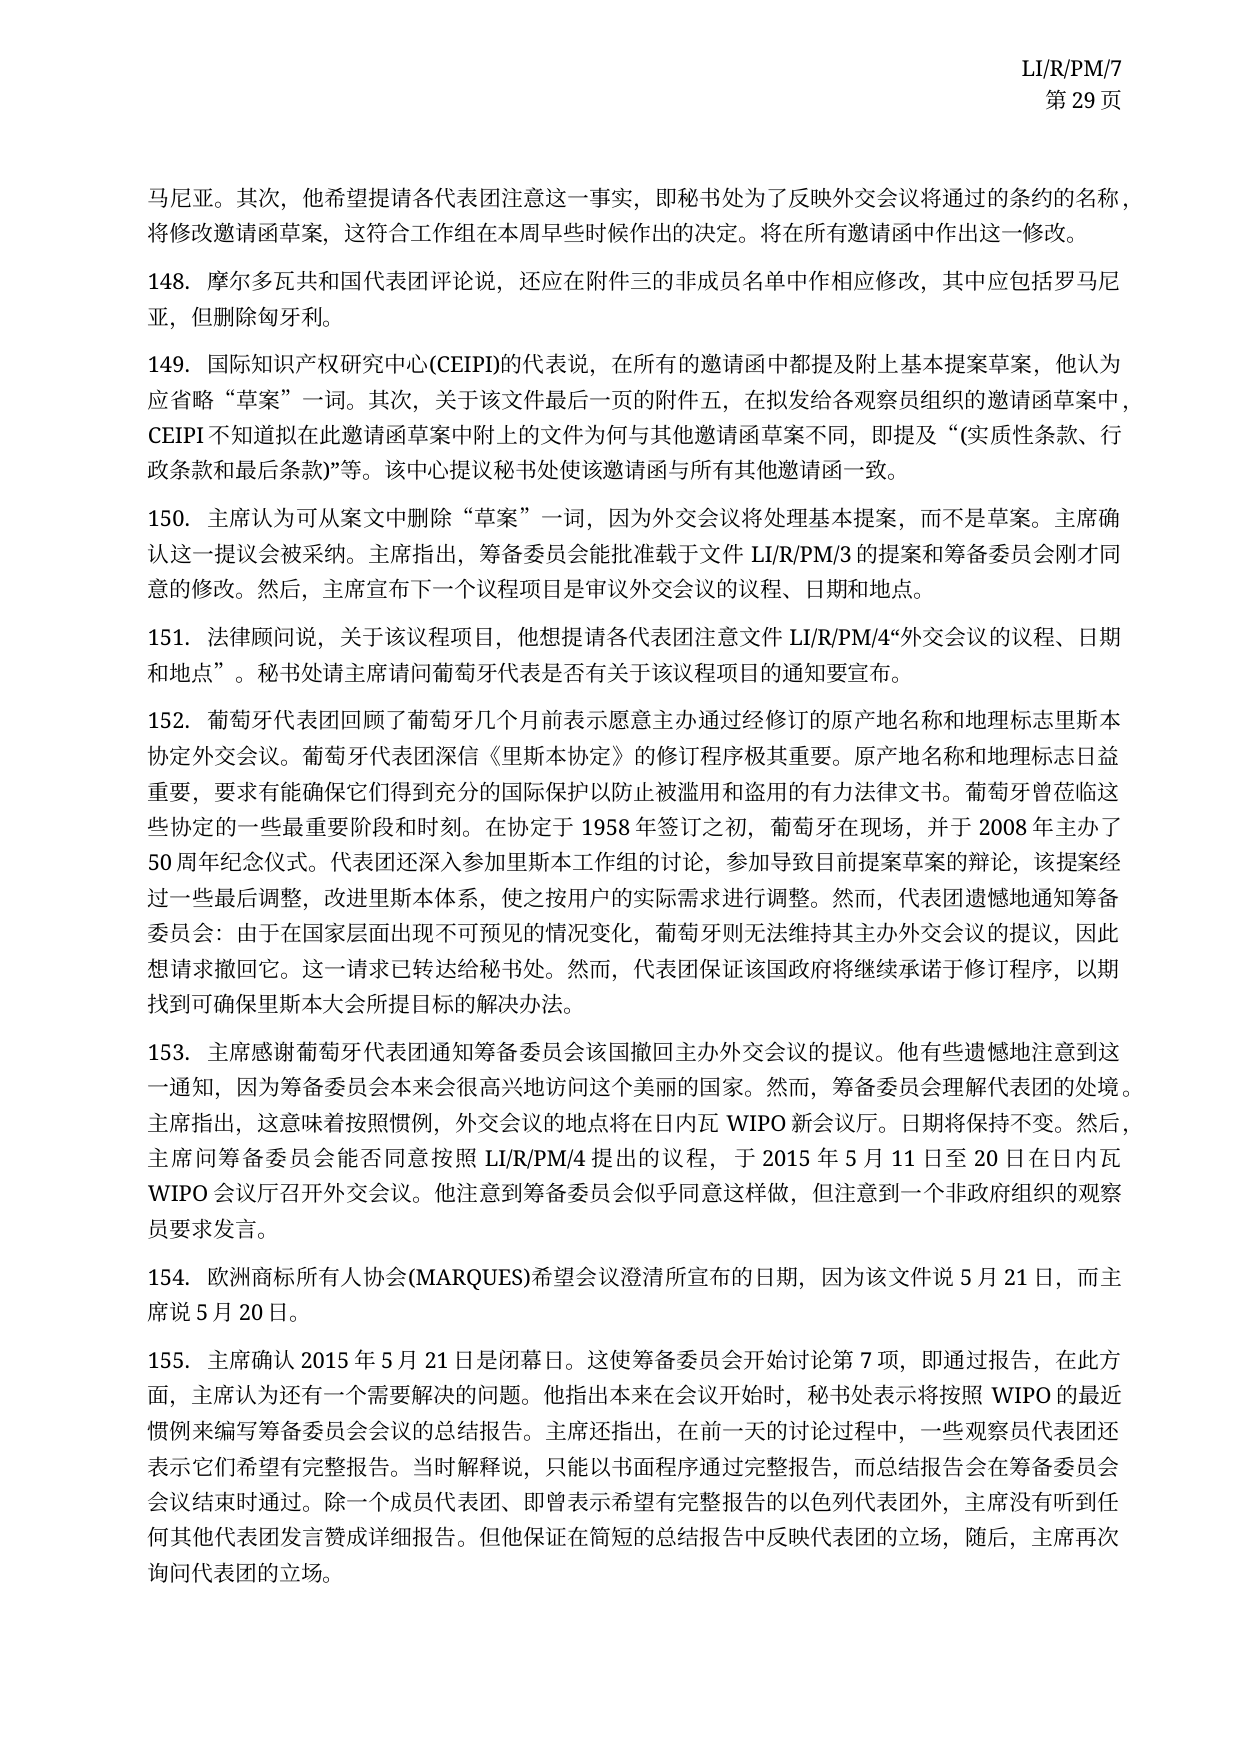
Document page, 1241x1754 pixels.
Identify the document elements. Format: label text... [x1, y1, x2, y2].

text . 国际知识产权研究中心(CEIPI)的代表说，在所有的邀请函中都提及附上基本提案草案，他认为应省略“草案”一词。其次，关于该文件最后一页的附件五，在拟发给各观察员组织的邀请函草案中，CEIPI不知道拟在此邀请函草案中附上的文件为何与其他邀请函草案不同，即提及“(实质性条款、行政条款和最后条款)”等。该中心提议秘书处使该邀请函与所有其他邀请函一致。 [148, 344, 1122, 485]
text . 主席感谢葡萄牙代表团通知筹备委员会该国撤回主办外交会议的提议。他有些遗憾地注意到这一通知，因为筹备委员会本来会很高兴地访问这个美丽的国家。然而，筹备委员会理解代表团的处境。主席指出，这意味着按照惯例，外交会议的地点将在日内瓦WIPO新会议厅。日期将保持不变。然后，主席问筹备委员会能否同意按照LI/R/PM/4提出的议程，于2015年5月11日至20日在日内瓦WIPO会议厅召开外交会议。他注意到筹备委员会似乎同意这样做，但注意到一个非政府组织的观察员要求发言。 [148, 1031, 1122, 1244]
text . 欧洲商标所有人协会(MARQUES)希望会议澄清所宣布的日期，因为该文件说5月21日，而主席说5月20日。 [148, 1256, 1122, 1327]
text . 法律顾问说，关于该议程项目，他想提请各代表团注意文件LI/R/PM/4“外交会议的议程、日期和地点”。秘书处请主席请问葡萄牙代表是否有关于该议程项目的通知要宣布。 [148, 617, 1122, 687]
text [148, 177, 1122, 248]
text . 摩尔多瓦共和国代表团评论说，还应在附件三的非成员名单中作相应修改，其中应包括罗马尼亚，但删除匈牙利。 [148, 260, 1122, 331]
text . 葡萄牙代表团回顾了葡萄牙几个月前表示愿意主办通过经修订的原产地名称和地理标志里斯本协定外交会议。葡萄牙代表团深信《里斯本协定》的修订程序极其重要。原产地名称和地理标志日益重要，要求有能确保它们得到充分的国际保护以防止被滥用和盗用的有力法律文书。葡萄牙曾莅临这些协定的一些最重要阶段和时刻。在协定于1958年签订之初，葡萄牙在现场，并于2008年主办了50周年纪念仪式。代表团还深入参加里斯本工作组的讨论，参加导致目前提案草案的辩论，该提案经过一些最后调整，改进里斯本体系，使之按用户的实际需求进行调整。然而，代表团遗憾地通知筹备委员会：由于在国家层面出现不可预见的情况变化，葡萄牙则无法维持其主办外交会议的提议，因此想请求撤回它。这一请求已转达给秘书处。然而，代表团保证该国政府将继续承诺于修订程序，以期找到可确保里斯本大会所提目标的解决办法。 [148, 700, 1122, 1019]
text . 主席确认2015年5月21日是闭幕日。这使筹备委员会开始讨论第7项，即通过报告，在此方面，主席认为还有一个需要解决的问题。他指出本来在会议开始时，秘书处表示将按照WIPO的最近惯例来编写筹备委员会会议的总结报告。主席还指出，在前一天的讨论过程中，一些观察员代表团还表示它们希望有完整报告。当时解释说，只能以书面程序通过完整报告，而总结报告会在筹备委员会会议结束时通过。除一个成员代表团、即曾表示希望有完整报告的以色列代表团外，主席没有听到任何其他代表团发言赞成详细报告。但他保证在简短的总结报告中反映代表团的立场，随后，主席再次询问代表团的立场。 [148, 1339, 1122, 1587]
text . 主席认为可从案文中删除“草案”一词，因为外交会议将处理基本提案，而不是草案。主席确认这一提议会被采纳。主席指出，筹备委员会能批准载于文件LI/R/PM/3的提案和筹备委员会刚才同意的修改。然后，主席宣布下一个议程项目是审议外交会议的议程、日期和地点。 [148, 498, 1122, 604]
